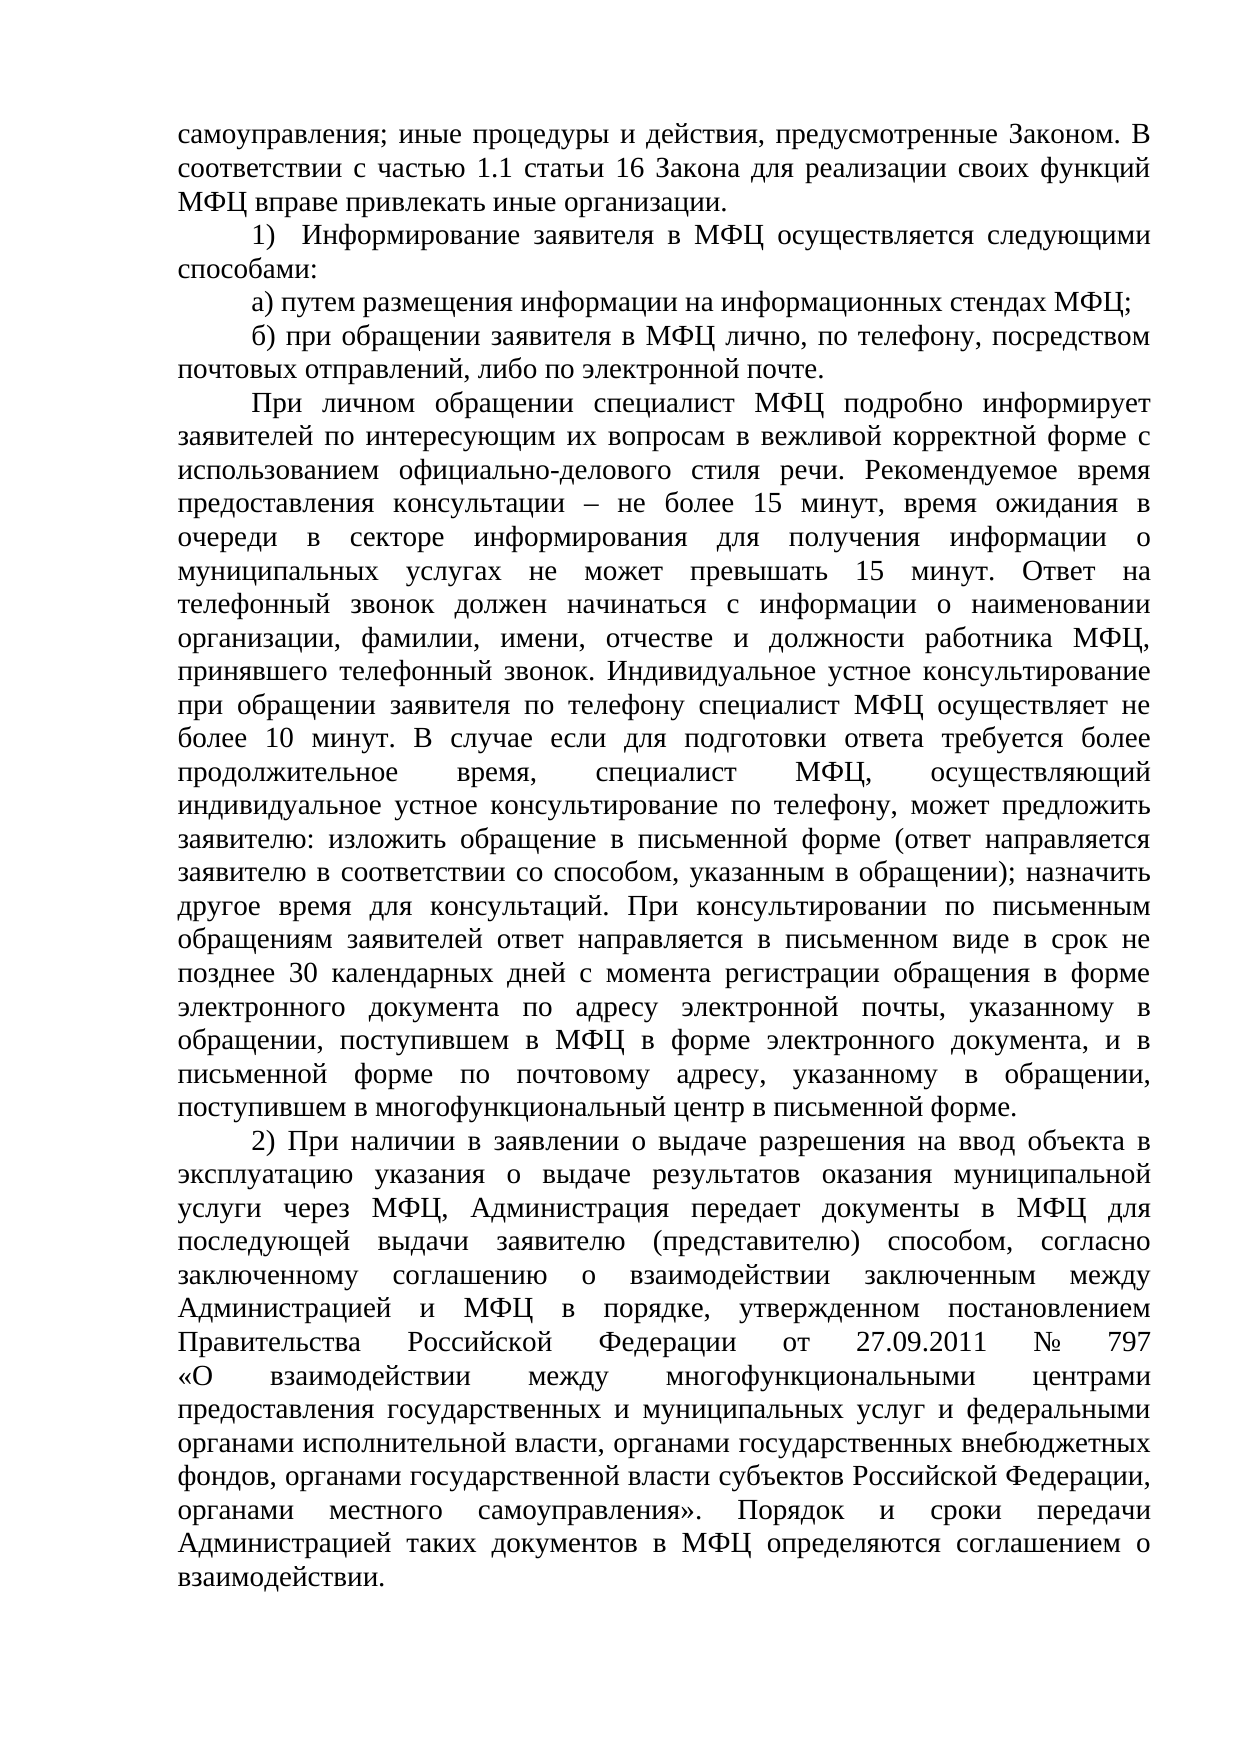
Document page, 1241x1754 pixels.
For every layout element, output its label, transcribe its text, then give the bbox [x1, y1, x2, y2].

text 1) Информирование заявителя в МФЦ осуществляется следующими способами: [177, 217, 1152, 284]
text б) при обращении заявителя в МФЦ лично, по телефону, посредством почтовых отправлений, либо по электронной почте. [177, 318, 1152, 385]
text 2) При наличии в заявлении о выдаче разрешения на ввод объекта в эксплуатацию указания о выдаче результатов оказания муниципальной услуги через МФЦ, Администрация передает документы в МФЦ для последующей выдачи заявителю (представителю) способом, согласно заключенному соглашению о взаимодействии заключенным между Администрацией и МФЦ в порядке, утвержденном постановлением Правительства Российской Федерации от 27.09.2011 № 797 «О взаимодействии между многофункциональными центрами предоставления государственных и муниципальных услуг и федеральными органами исполнительной власти, органами государственных внебюджетных фондов, органами государственной власти субъектов Российской Федерации, органами местного самоуправления». Порядок и сроки передачи Администрацией таких документов в МФЦ определяются соглашением о взаимодействии. [177, 1123, 1152, 1592]
text При личном обращении специалист МФЦ подробно информирует заявителей по интересующим их вопросам в вежливой корректной форме с использованием официально-делового стиля речи. Рекомендуемое время предоставления консультации – не более 15 минут, время ожидания в очереди в секторе информирования для получения информации о муниципальных услугах не может превышать 15 минут. Ответ на телефонный звонок должен начинаться с информации о наименовании организации, фамилии, имени, отчестве и должности работника МФЦ, принявшего телефонный звонок. Индивидуальное устное консультирование при обращении заявителя по телефону специалист МФЦ осуществляет не более 10 минут. В случае если для подготовки ответа требуется более продолжительное время, специалист МФЦ, осуществляющий индивидуальное устное консультирование по телефону, может предложить заявителю: изложить обращение в письменной форме (ответ направляется заявителю в соответствии со способом, указанным в обращении); назначить другое время для консультаций. При консультировании по письменным обращениям заявителей ответ направляется в письменном виде в срок не позднее 30 календарных дней с момента регистрации обращения в форме электронного документа по адресу электронной почты, указанному в обращении, поступившем в МФЦ в форме электронного документа, и в письменной форме по почтовому адресу, указанному в обращении, поступившем в многофункциональный центр в письменной форме. [177, 385, 1152, 1123]
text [177, 117, 1152, 217]
text а) путем размещения информации на информационных стендах МФЦ; [177, 284, 1152, 318]
